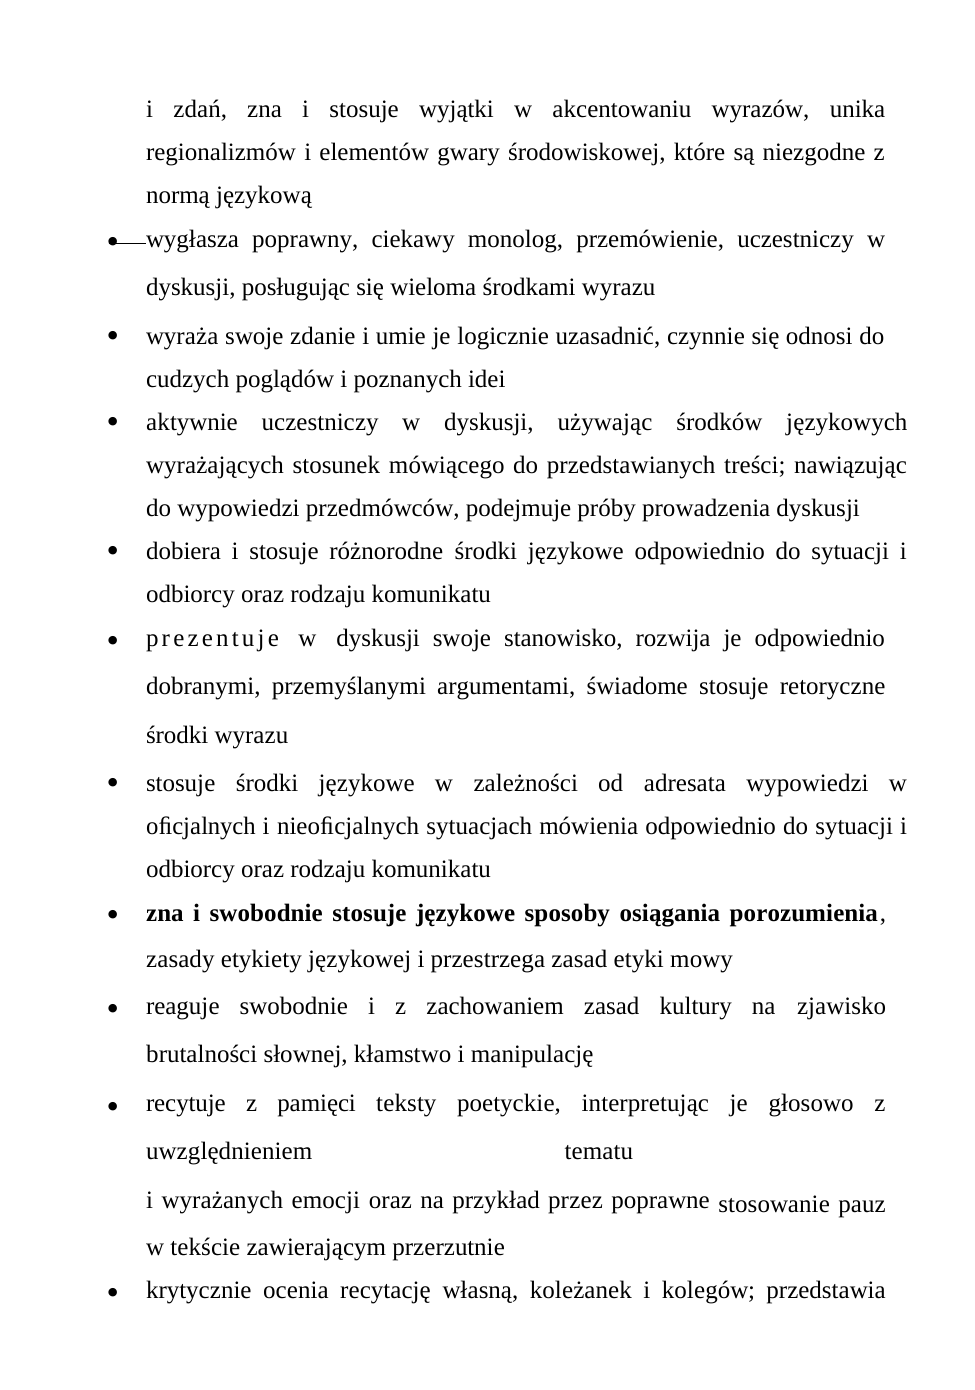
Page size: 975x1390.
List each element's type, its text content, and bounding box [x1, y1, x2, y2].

list stosuje środki językowe w zależności od adresata wypowiedzi w oﬁcjalnych i nieoﬁcjalnych sytuacjach mówienia odpowiednio do sytuacji i odbiorcy oraz rodzaju komunikatu [108, 768, 907, 883]
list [108, 1275, 886, 1307]
list dobiera i stosuje różnorodne środki językowe odpowiednio do sytuacji i odbiorcy oraz rodzaju komunikatu [108, 536, 907, 608]
list reaguje swobodnie i z zachowaniem zasad kultury na zjawisko brutalności słownej, kłamstwo i manipulację [108, 991, 886, 1072]
list aktywnie uczestniczy w dyskusji, używając środków językowych wyrażających stosunek mówiącego do przedstawianych treści; nawiązując do wypowiedzi przedmówców, podejmuje próby prowadzenia dyskusji [108, 407, 907, 522]
list zna i swobodnie stosuje językowe sposoby osiągania porozumienia, zasady etykiety językowej i przestrzega zasad etyki mowy [108, 898, 886, 975]
list wygłasza poprawny, ciekawy monolog, przemówienie, uczestniczy w dyskusji, posługując się wieloma środkami wyrazu [108, 224, 886, 305]
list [108, 94, 886, 209]
list recytuje z pamięci teksty poetyckie, interpretując je głosowo z uwzględnieniem tematu i wyrażanych emocji oraz na przykład przez poprawne stosowanie pauz w tekście zawierającym przerzutnie [108, 1088, 886, 1261]
list wyraża swoje zdanie i umie je logicznie uzasadnić, czynnie się odnosi do cudzych poglądów i poznanych idei [108, 321, 886, 393]
list prezentuje w dyskusji swoje stanowisko, rozwija je odpowiednio dobranymi, przemyślanymi argumentami, świadome stosuje retoryczne środki wyrazu [108, 623, 886, 752]
